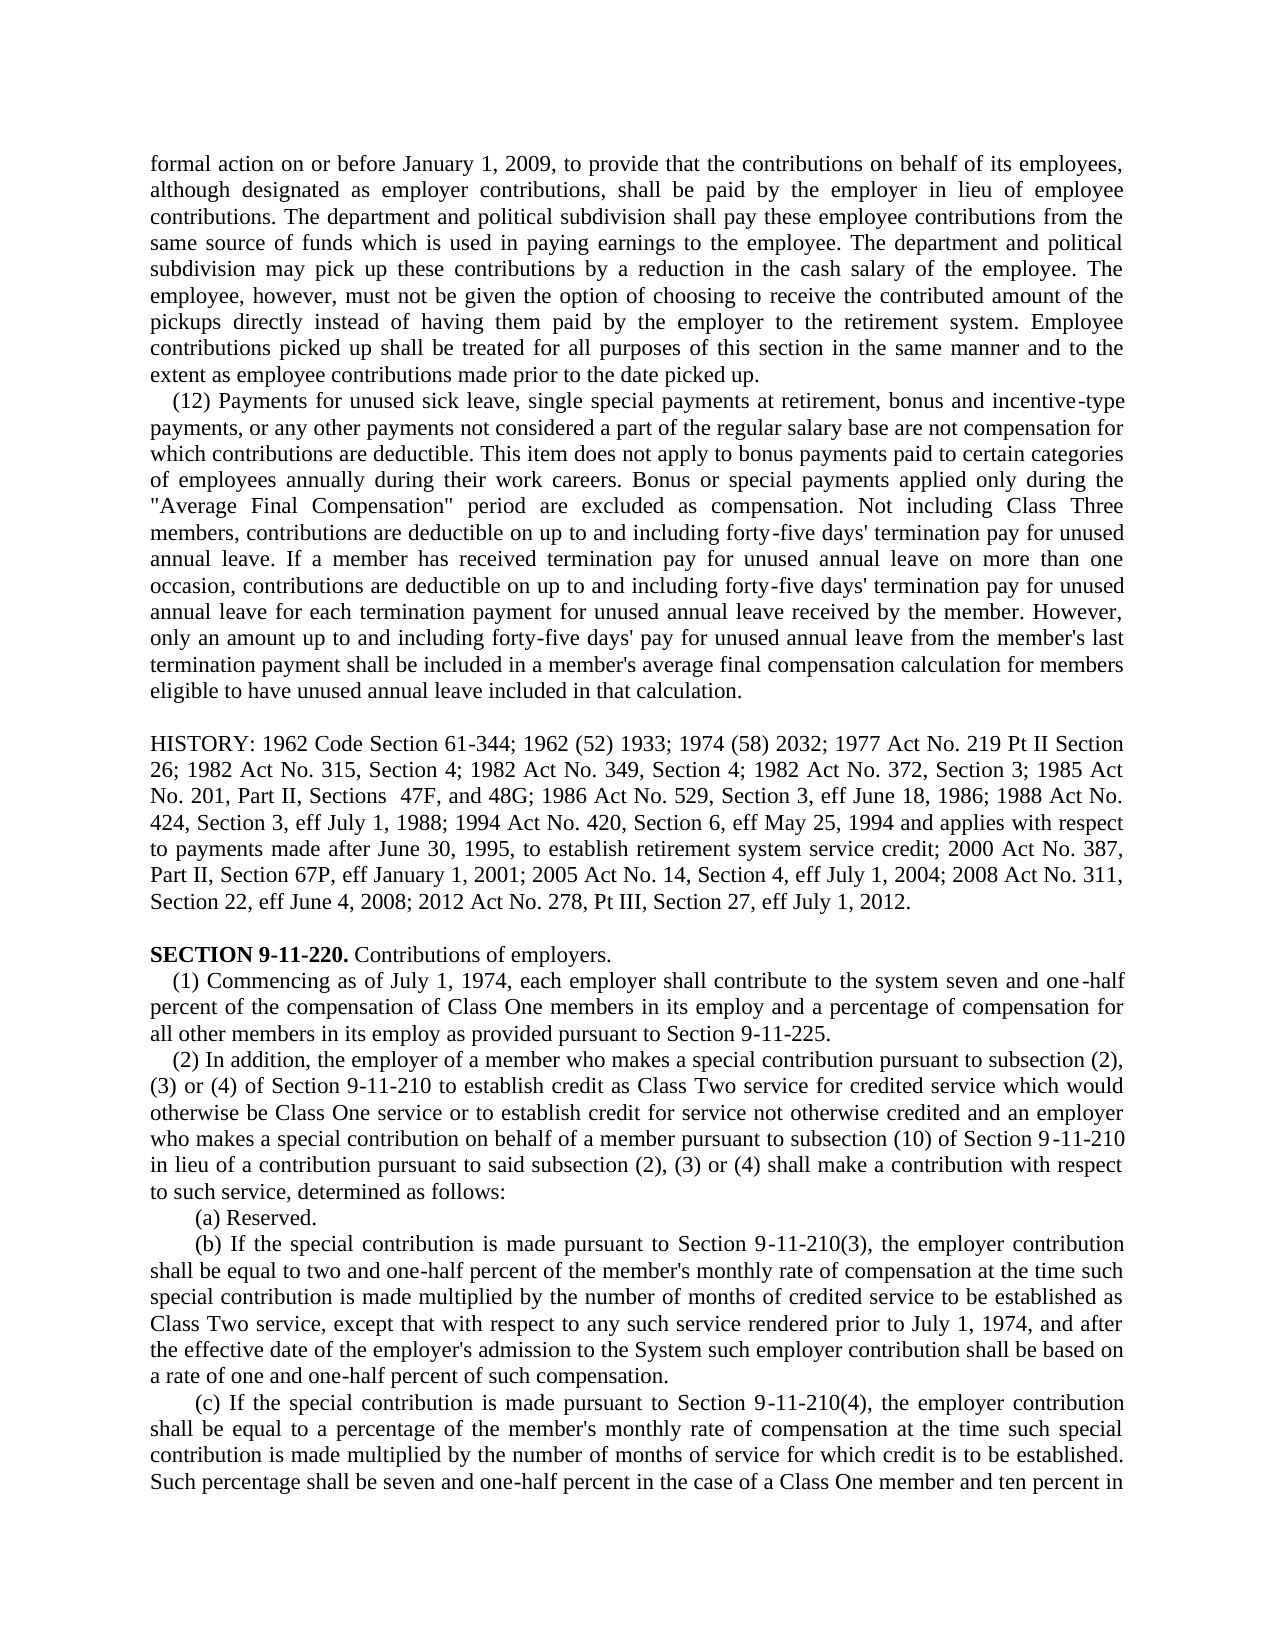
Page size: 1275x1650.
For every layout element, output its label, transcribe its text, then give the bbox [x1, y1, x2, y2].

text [150, 1389, 1125, 1494]
text SECTION 9-11-220. Contributions of employers. [150, 941, 1125, 967]
text (1) Commencing as of July 1, 1974, each employer shall contribute to the system seven and one-half percent of the compensation of Class One members in its employ and a percentage of compensation for all other members in its employ as provided pursuant to Section 9-11-225. [150, 967, 1125, 1046]
text (a) Reserved. [150, 1204, 1125, 1231]
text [150, 150, 1125, 387]
text (12) Payments for unused sick leave, single special payments at retirement, bonus and incentive-type payments, or any other payments not considered a part of the regular salary base are not compensation for which contributions are deductible. This item does not apply to bonus payments paid to certain categories of employees annually during their work careers. Bonus or special payments applied only during the "Average Final Compensation" period are excluded as compensation. Not including Class Three members, contributions are deductible on up to and including forty-five days' termination pay for unused annual leave. If a member has received termination pay for unused annual leave on more than one occasion, contributions are deductible on up to and including forty-five days' termination pay for unused annual leave for each termination payment for unused annual leave received by the member. However, only an amount up to and including forty-five days' pay for unused annual leave from the member's last termination payment shall be included in a member's average final compensation calculation for members eligible to have unused annual leave included in that calculation. [150, 387, 1125, 703]
text (b) If the special contribution is made pursuant to Section 9-11-210(3), the employer contribution shall be equal to two and one-half percent of the member's monthly rate of compensation at the time such special contribution is made multiplied by the number of months of credited service to be established as Class Two service, except that with respect to any such service rendered prior to July 1, 1974, and after the effective date of the employer's admission to the System such employer contribution shall be based on a rate of one and one-half percent of such compensation. [150, 1231, 1125, 1389]
text (2) In addition, the employer of a member who makes a special contribution pursuant to subsection (2), (3) or (4) of Section 9-11-210 to establish credit as Class Two service for credited service which would otherwise be Class One service or to establish credit for service not otherwise credited and an employer who makes a special contribution on behalf of a member pursuant to subsection (10) of Section 9-11-210 in lieu of a contribution pursuant to said subsection (2), (3) or (4) shall make a contribution with respect to such service, determined as follows: [150, 1046, 1125, 1204]
text HISTORY: 1962 Code Section 61-344; 1962 (52) 1933; 1974 (58) 2032; 1977 Act No. 219 Pt II Section 26; 1982 Act No. 315, Section 4; 1982 Act No. 349, Section 4; 1982 Act No. 372, Section 3; 1985 Act No. 201, Part II, Sections 47F, and 48G; 1986 Act No. 529, Section 3, eff June 18, 1986; 1988 Act No. 424, Section 3, eff July 1, 1988; 1994 Act No. 420, Section 6, eff May 25, 1994 and applies with respect to payments made after June 30, 1995, to establish retirement system service credit; 2000 Act No. 387, Part II, Section 67P, eff January 1, 2001; 2005 Act No. 14, Section 4, eff July 1, 2004; 2008 Act No. 311, Section 22, eff June 4, 2008; 2012 Act No. 278, Pt III, Section 27, eff July 1, 2012. [150, 730, 1125, 914]
